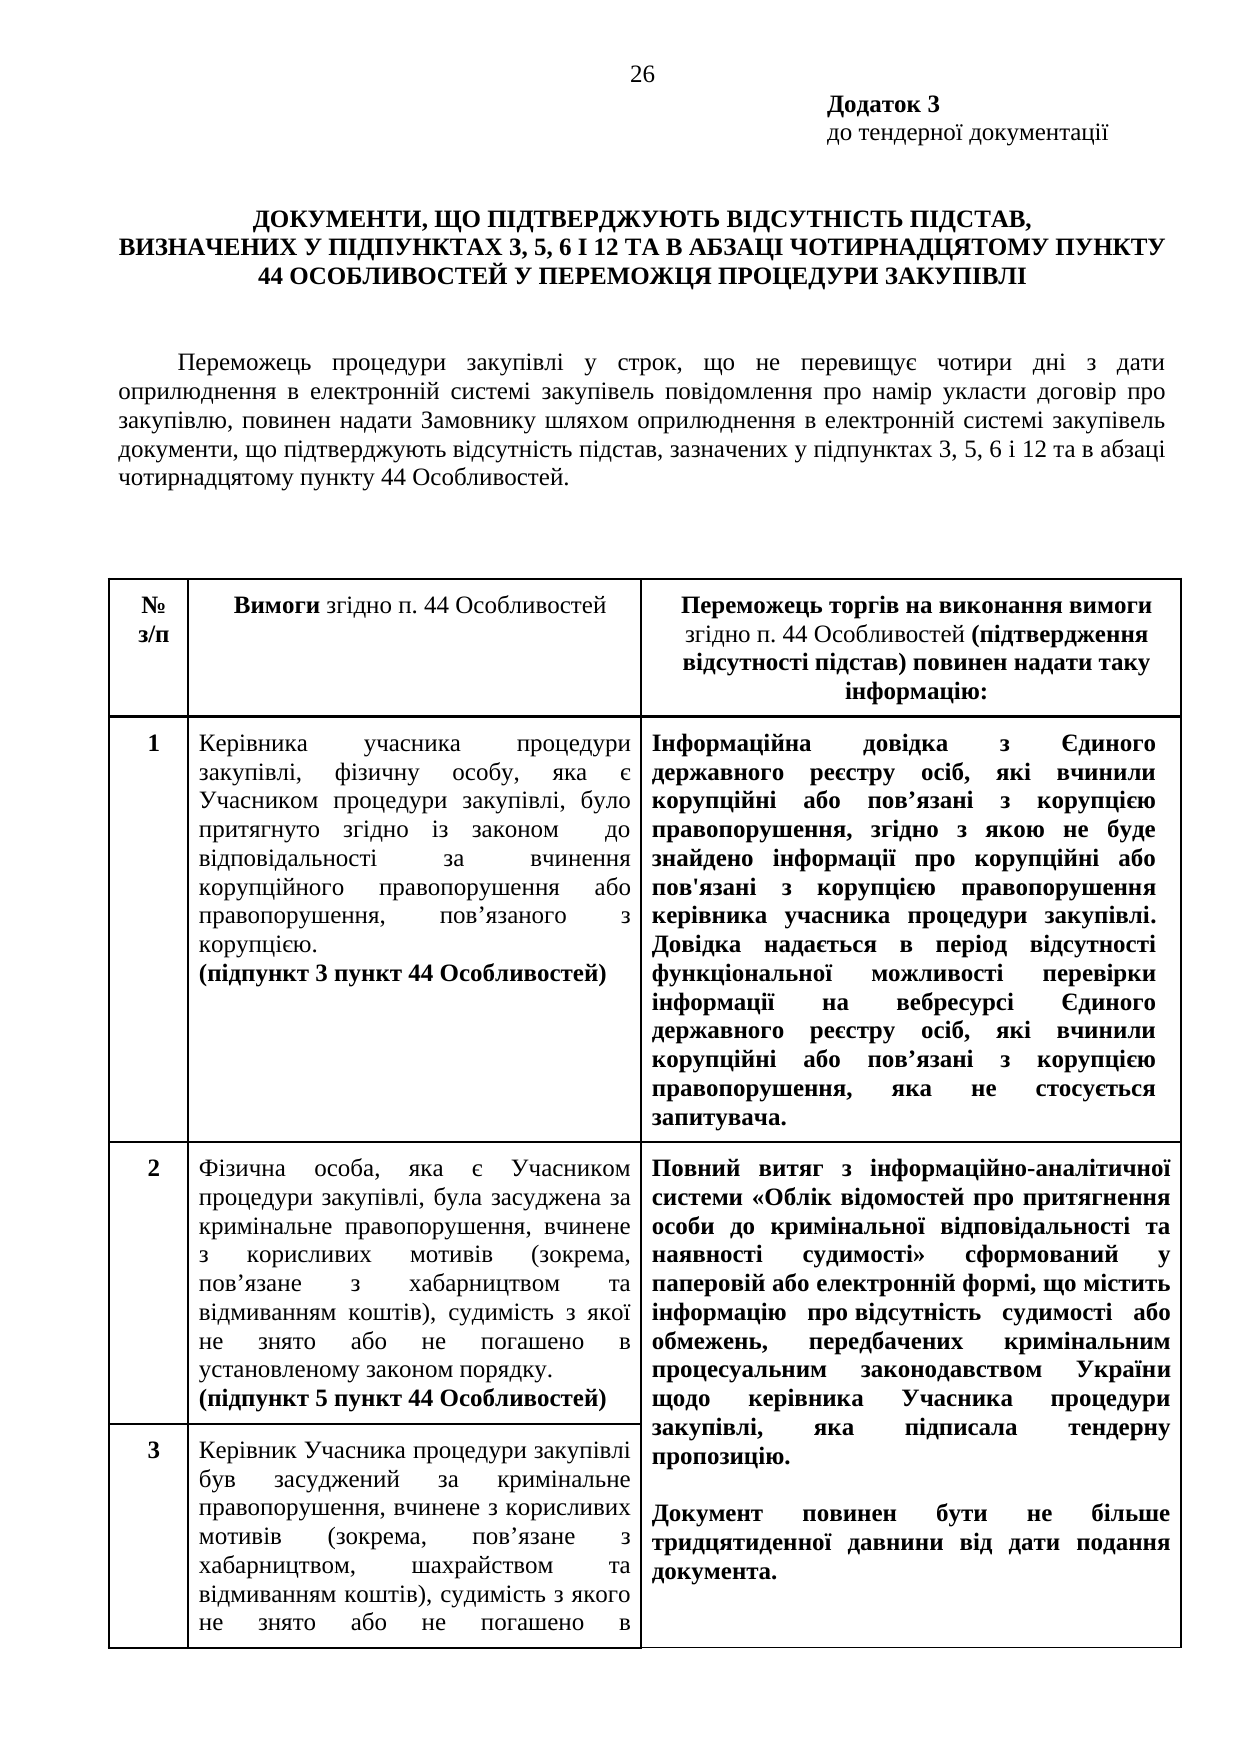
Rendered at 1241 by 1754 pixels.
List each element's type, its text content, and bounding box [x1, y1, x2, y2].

table_cell 2 [110, 1143, 187, 1422]
table_cell 1 [110, 718, 187, 1141]
text ДОКУМЕНТИ, ЩО ПІДТВЕРДЖУЮТЬ ВІДСУТНІСТЬ ПІДСТАВ, [118, 204, 1167, 232]
table_cell Інформаційна довідка з Єдиного державного реєстру осіб, які вчинили корупційні або пов’язані з корупцією правопорушення, згідно з якою не буде знайдено інформації про корупційні або пов'язані з корупцією правопорушення керівника учасника процедури закупівлі. Довідка надається в період відсутності функціональної можливості перевірки інформації на вебресурсі Єдиного державного реєстру осіб, які вчинили корупційні або пов’язані з корупцією правопорушення, яка не стосується запитувача. [642, 718, 1180, 1141]
table_cell Фізична особа, яка є Учасником процедури закупівлі, була засуджена за кримінальне правопорушення, вчинене з корисливих мотивів (зокрема, пов’язане з хабарництвом та відмиванням коштів), судимість з якої не знято або не погашено в установленому законом порядку. (підпункт 5 пункт 44 Особливостей) [189, 1143, 640, 1422]
text ВИЗНАЧЕНИХ У ПІДПУНКТАХ 3, 5, 6 І 12 ТА В АБЗАЦІ ЧОТИРНАДЦЯТОМУ ПУНКТУ 44 ОСОБЛИВОСТЕЙ У ПЕРЕМОЖЦЯ ПРОЦЕДУРИ ЗАКУПІВЛІ [118, 232, 1167, 290]
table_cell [189, 1425, 640, 1647]
table_header Вимоги згідно п. 44 Особливостей [189, 580, 640, 715]
table_cell 3 [110, 1425, 187, 1647]
table_cell Повний витяг з інформаційно-аналітичної системи «Облік відомостей про притягнення особи до кримінальної відповідальності та наявності судимості» сформований у паперовій або електронній формі, що містить інформацію про відсутність судимості або обмежень, передбачених кримінальним процесуальним законодавством України щодо керівника Учасника процедури закупівлі, яка підписала тендерну пропозицію. Документ повинен бути не більше тридцятиденної давнини від дати подання документа. [642, 1143, 1180, 1647]
text Додаток 3 до тендерної документації [827, 89, 1167, 146]
table_header Переможець торгів на виконання вимоги згідно п. 44 Особливостей (підтвердження відсутності підстав) повинен надати таку інформацію: [642, 580, 1180, 715]
table_header № з/п [110, 580, 187, 715]
text Переможець процедури закупівлі у строк, що не перевищує чотири дні з дати оприлюднення в електронній системі закупівель повідомлення про намір укласти договір про закупівлю, повинен надати Замовнику шляхом оприлюднення в електронній системі закупівель документи, що підтверджують відсутність підстав, зазначених у підпунктах 3, 5, 6 і 12 та в абзаці чотирнадцятому пункту 44 Особливостей. [118, 347, 1167, 491]
table_cell Керівника учасника процедури закупівлі, фізичну особу, яка є Учасником процедури закупівлі, було притягнуто згідно із законом до відповідальності за вчинення корупційного правопорушення або правопорушення, пов’язаного з корупцією. (підпункт 3 пункт 44 Особливостей) [189, 718, 640, 1141]
